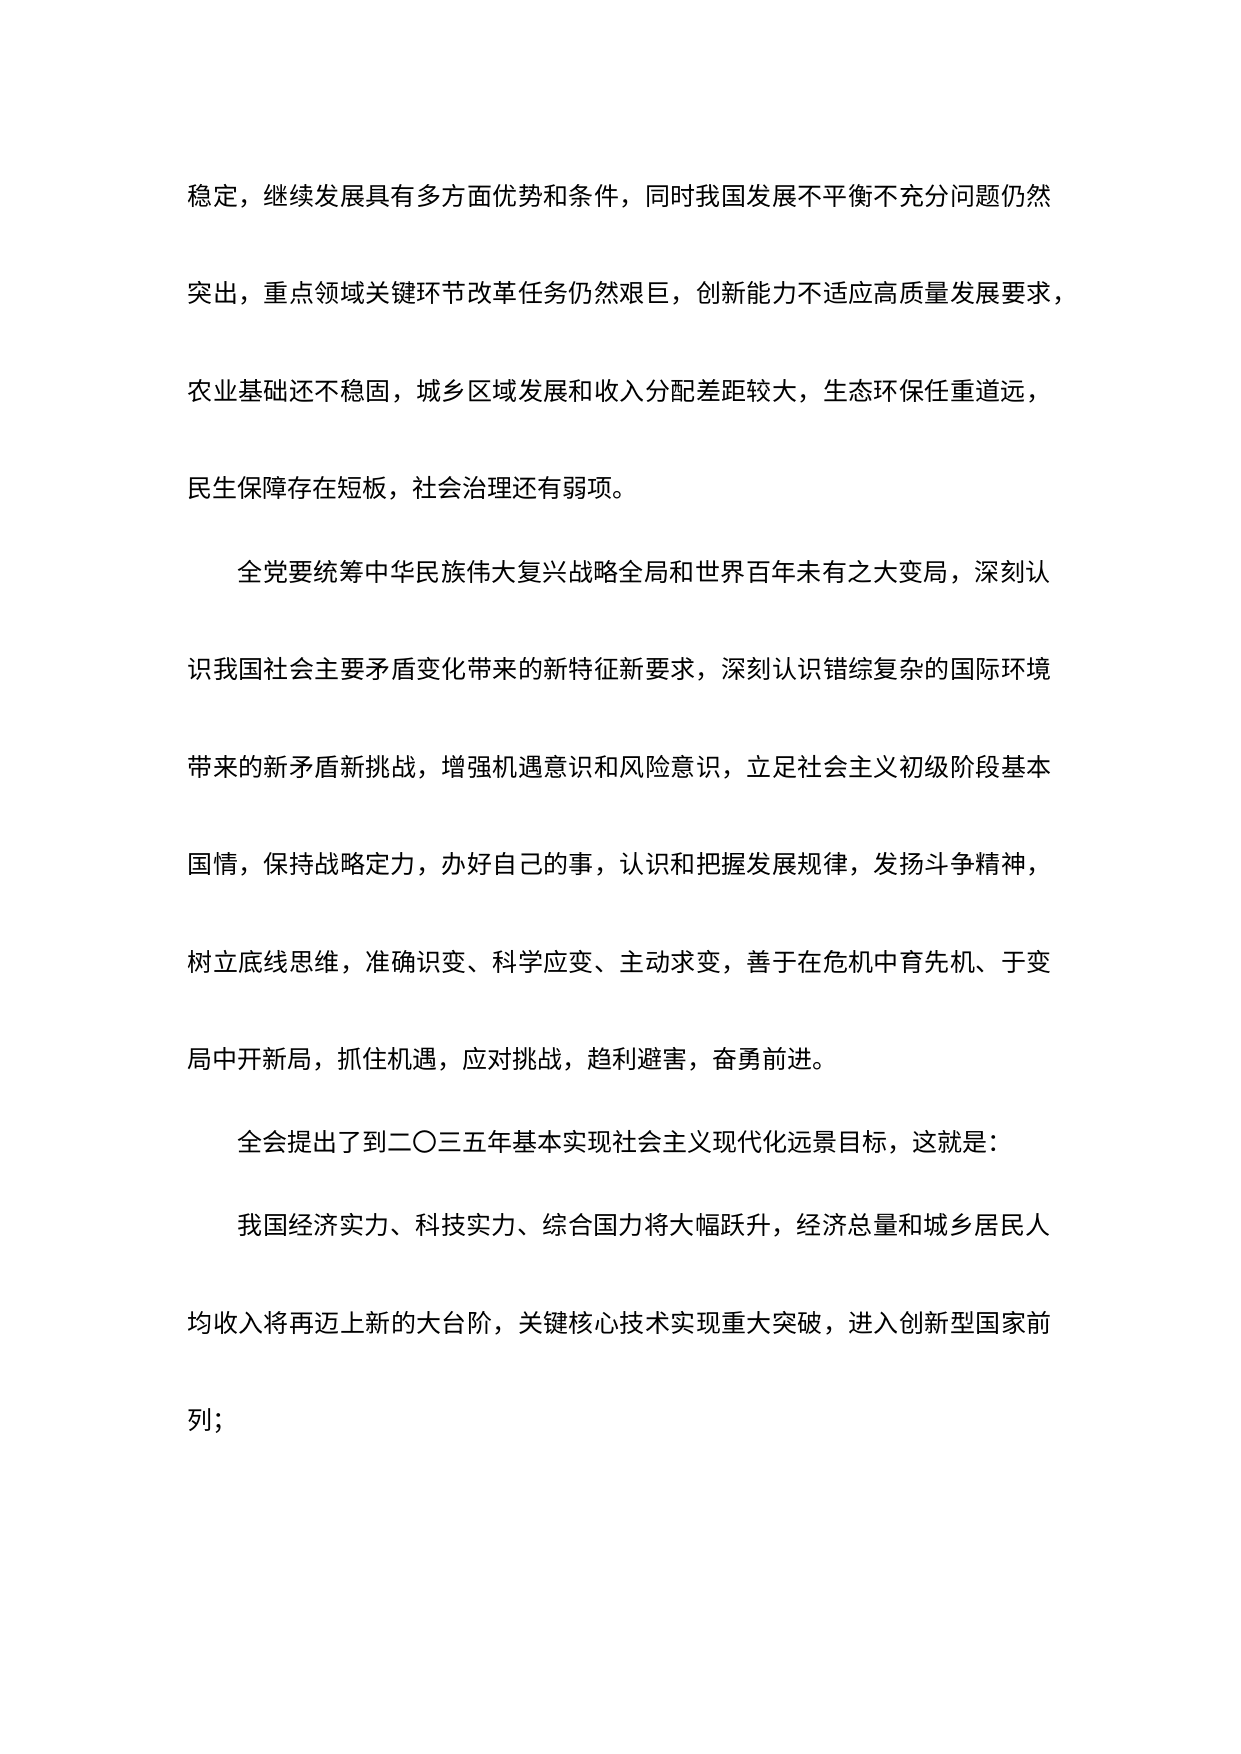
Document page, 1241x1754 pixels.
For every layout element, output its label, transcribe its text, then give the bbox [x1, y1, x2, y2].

text 全党要统筹中华民族伟大复兴战略全局和世界百年未有之大变局，深刻认识我国社会主要矛盾变化带来的新特征新要求，深刻认识错综复杂的国际环境带来的新矛盾新挑战，增强机遇意识和风险意识，立足社会主义初级阶段基本国情，保持战略定力，办好自己的事，认识和把握发展规律，发扬斗争精神，树立底线思维，准确识变、科学应变、主动求变，善于在危机中育先机、于变局中开新局，抓住机遇，应对挑战，趋利避害，奋勇前进。 [187, 538, 1053, 1090]
text 我国经济实力、科技实力、综合国力将大幅跃升，经济总量和城乡居民人均收入将再迈上新的大台阶，关键核心技术实现重大突破，进入创新型国家前列； [187, 1191, 1053, 1451]
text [187, 162, 1053, 519]
text 全会提出了到二〇三五年基本实现社会主义现代化远景目标，这就是： [187, 1108, 1053, 1173]
